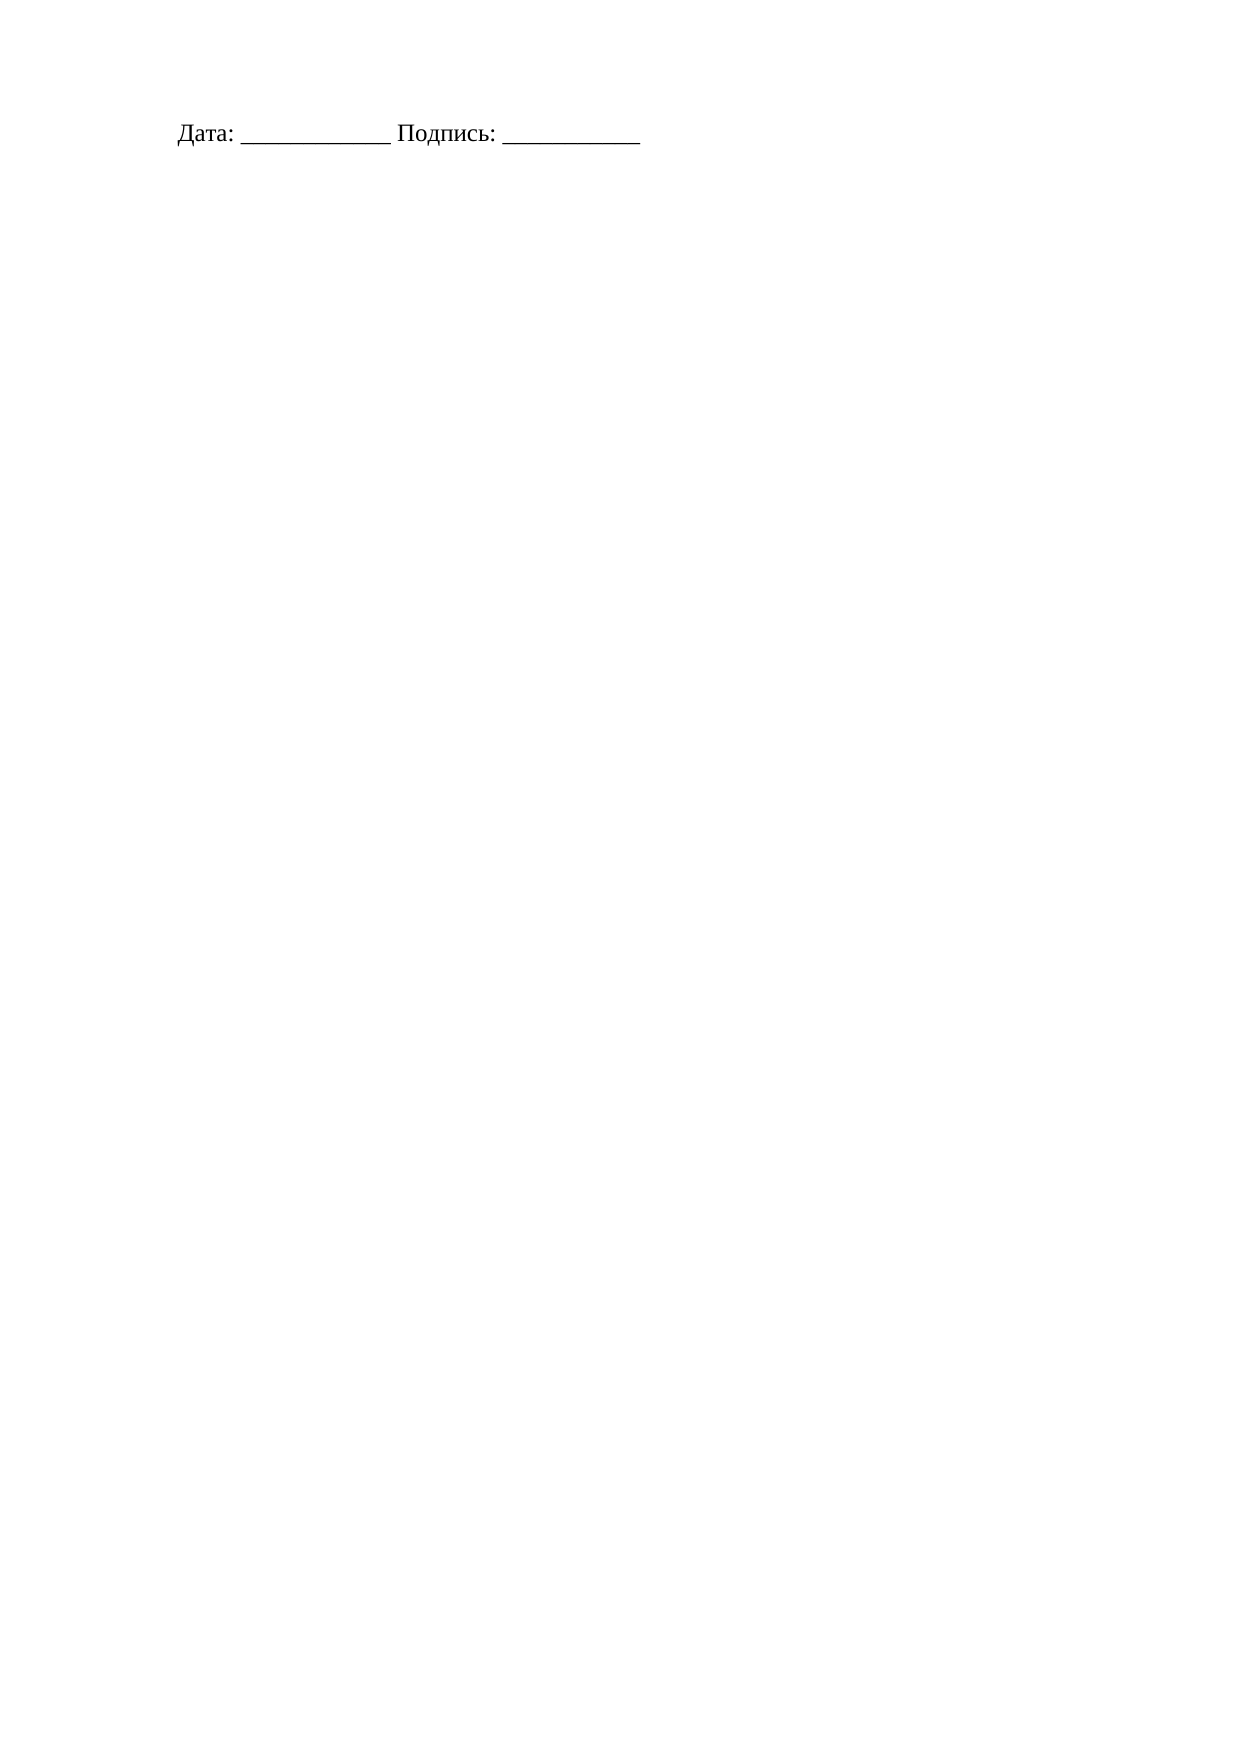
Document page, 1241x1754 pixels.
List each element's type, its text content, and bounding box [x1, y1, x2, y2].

text Дата: ____________ Подпись: ___________ [177, 118, 1152, 147]
